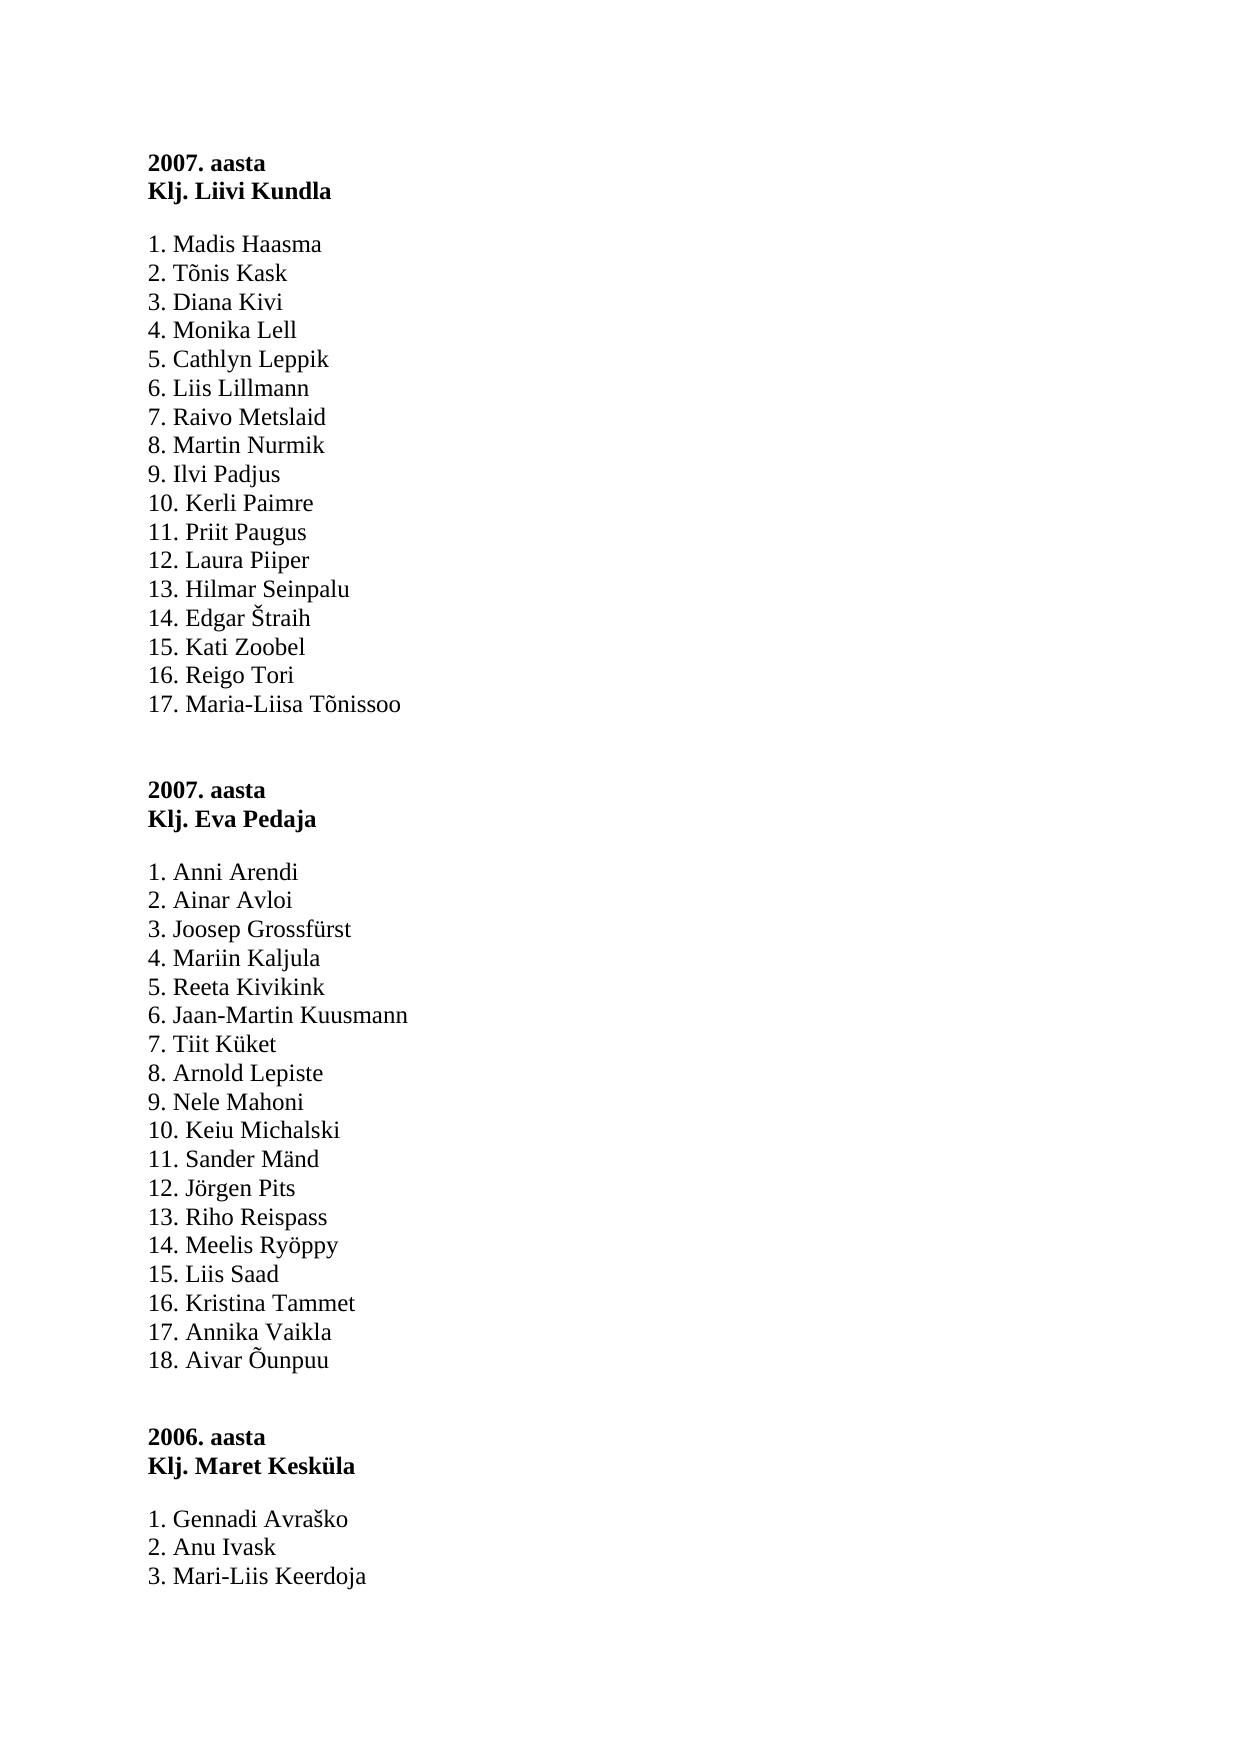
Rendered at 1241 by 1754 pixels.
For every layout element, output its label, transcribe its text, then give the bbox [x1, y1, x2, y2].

text 6. Liis Lillmann [148, 373, 1093, 402]
text 6. Jaan-Martin Kuusmann [148, 1001, 1093, 1029]
text 13. Riho Reispass [148, 1202, 1093, 1231]
text 2. Anu Ivask [148, 1532, 1093, 1561]
text 15. Kati Zoobel [148, 632, 1093, 660]
text 13. Hilmar Seinpalu [148, 574, 1093, 603]
text 1. Anni Arendi [148, 857, 1093, 886]
text 14. Meelis Ryöppy [148, 1231, 1093, 1259]
text 9. Ilvi Padjus [148, 459, 1093, 488]
text 1. Madis Haasma [148, 229, 1093, 258]
text 2. Ainar Avloi [148, 886, 1093, 914]
text 17. Maria-Liisa Tõnissoo [148, 689, 1093, 718]
text 4. Mariin Kaljula [148, 943, 1093, 972]
text 18. Aivar Õunpuu [148, 1346, 1093, 1374]
text 17. Annika Vaikla [148, 1317, 1093, 1346]
text 5. Reeta Kivikink [148, 972, 1093, 1001]
text 7. Tiit Küket [148, 1029, 1093, 1058]
text 7. Raivo Metslaid [148, 402, 1093, 430]
text 16. Reigo Tori [148, 660, 1093, 689]
text 3. Joosep Grossfürst [148, 914, 1093, 943]
text 10. Keiu Michalski [148, 1116, 1093, 1144]
text 2. Tõnis Kask [148, 258, 1093, 287]
text 3. Diana Kivi [148, 287, 1093, 315]
text 11. Sander Mänd [148, 1144, 1093, 1173]
text 12. Laura Piiper [148, 545, 1093, 574]
text 5. Cathlyn Leppik [148, 344, 1093, 373]
text 10. Kerli Paimre [148, 488, 1093, 517]
text 11. Priit Paugus [148, 517, 1093, 545]
text 16. Kristina Tammet [148, 1288, 1093, 1317]
text 14. Edgar Štraih [148, 603, 1093, 632]
text 12. Jörgen Pits [148, 1173, 1093, 1202]
text 9. Nele Mahoni [148, 1087, 1093, 1116]
text 2007. aasta Klj. Eva Pedaja [148, 775, 1093, 833]
text 4. Monika Lell [148, 315, 1093, 344]
text 3. Mari-Liis Keerdoja [148, 1561, 1093, 1590]
text 15. Liis Saad [148, 1259, 1093, 1288]
text 1. Gennadi Avraško [148, 1504, 1093, 1532]
text 2006. aasta Klj. Maret Kesküla [148, 1398, 1093, 1480]
text 8. Arnold Lepiste [148, 1058, 1093, 1087]
text 2007. aasta Klj. Liivi Kundla [148, 148, 1093, 205]
text 8. Martin Nurmik [148, 430, 1093, 459]
